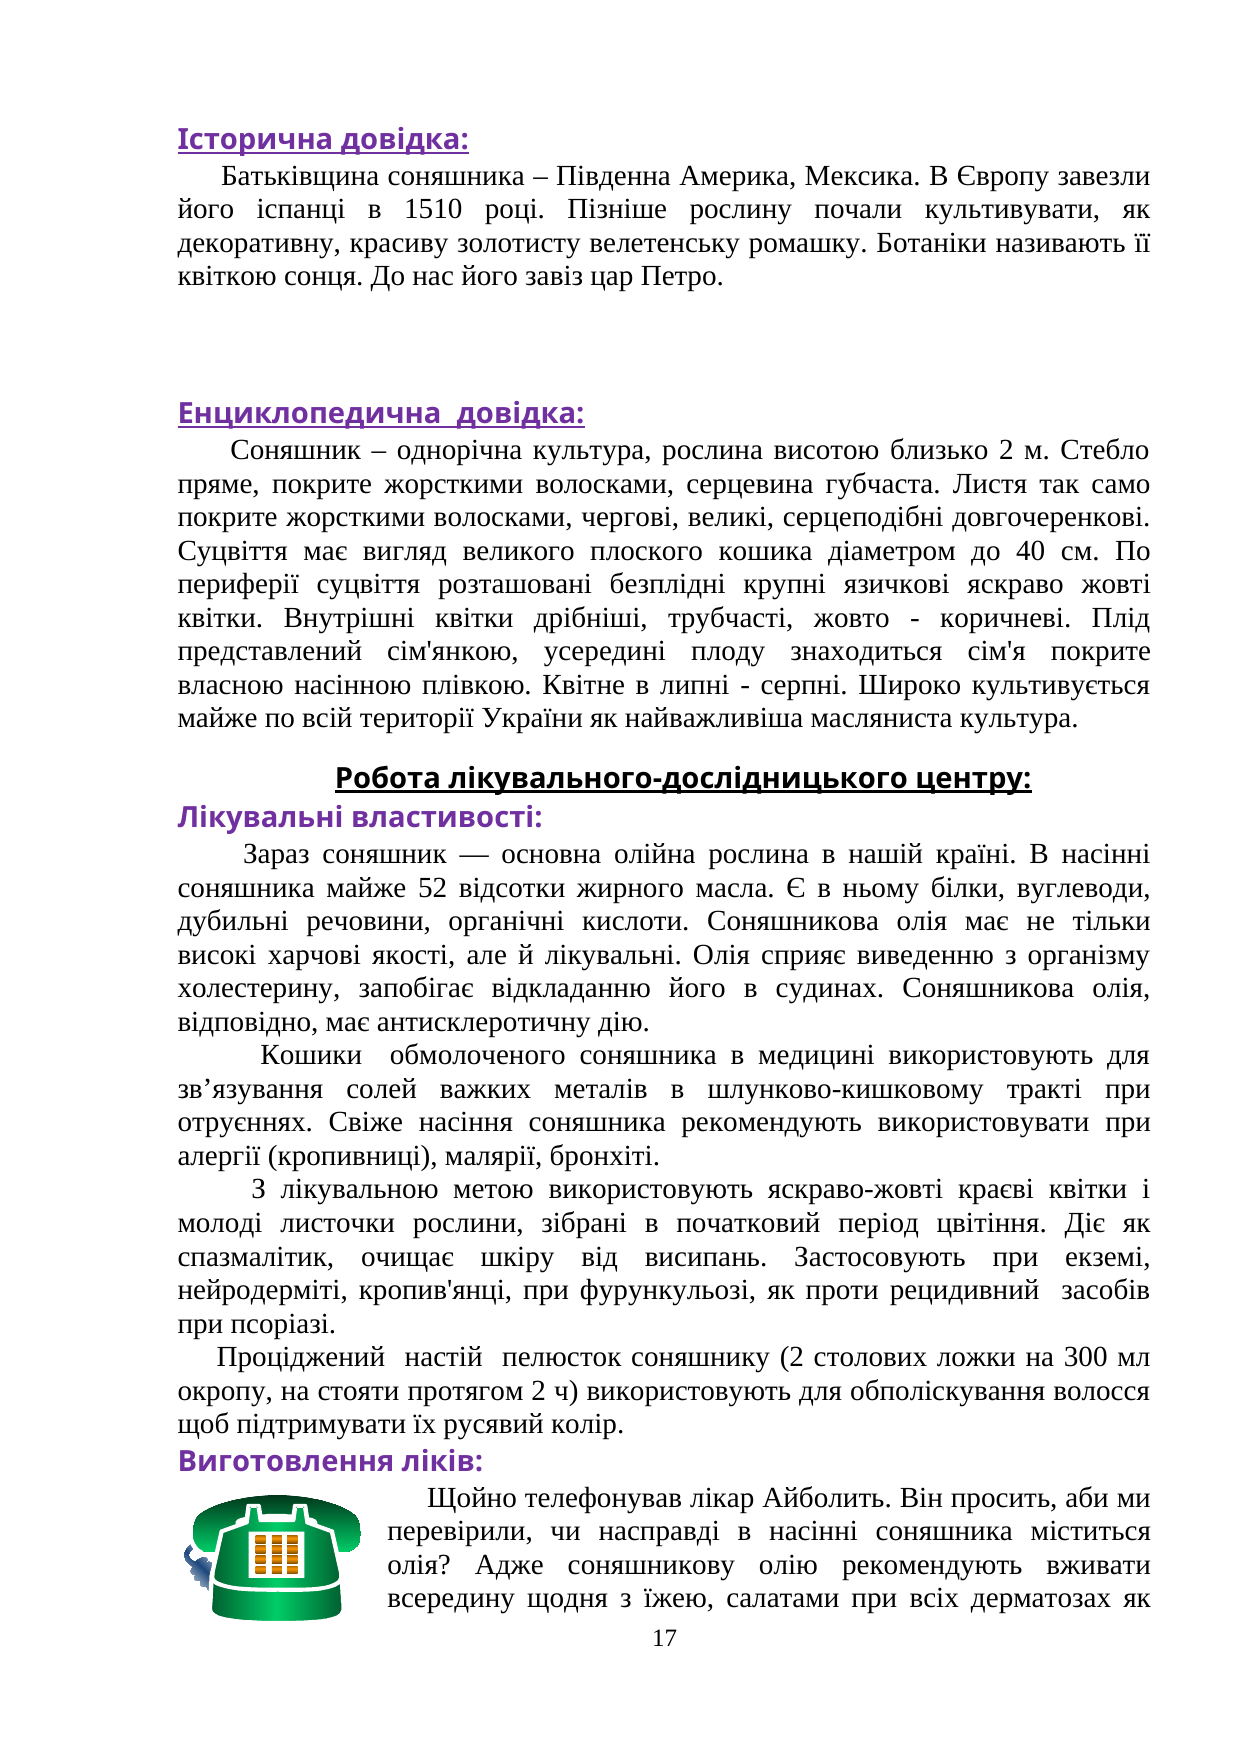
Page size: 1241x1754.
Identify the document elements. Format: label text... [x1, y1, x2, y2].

text Виготовлення ліків: [177, 1440, 1152, 1480]
text Зараз соняшник — основна олійна рослина в нашій країні. В насінні соняшника майже 52 відсотки жирного масла. Є в ньому білки, вуглеводи, дубильні речовини, органічні кислоти. Соняшникова олія має не тільки високі харчові якості, але й лікувальні. Олія сприяє виведенню з організму холестерину, запобігає відкладанню його в судинах. Соняшникова олія, відповідно, має антисклеротичну дію. [177, 836, 1152, 1037]
text Лікувальні властивості: [177, 797, 1152, 836]
text Батьківщина соняшника – Південна Америка, Мексика. В Європу завезли його іспанці в 1510 році. Пізніше рослину почали культивувати, як декоративну, красиву золотисту велетенську ромашку. Ботаніки називають її квіткою сонця. До нас його завіз цар Петро. [177, 158, 1152, 292]
text Історична довідка: [177, 118, 1152, 158]
text Соняшник – однорічна культура, рослина висотою близько 2 м. Стебло пряме, покрите жорсткими волосками, серцевина губчаста. Листя так само покрите жорсткими волосками, чергові, великі, серцеподібні довгочеренкові. Суцвіття має вигляд великого плоского кошика діаметром до 40 см. По периферії суцвіття розташовані безплідні крупні язичкові яскраво жовті квітки. Внутрішні квітки дрібніші, трубчасті, жовто - коричневі. Плід представлений сім'янкою, усередині плоду знаходиться сім'я покрите власною насінною плівкою. Квітне в липні - серпні. Широко культивується майже по всій території України як найважливіша масляниста культура. [177, 432, 1152, 734]
text Енциклопедична довідка: [177, 393, 1152, 432]
text Кошики обмолоченого соняшника в медицині використовують для зв’язування солей важких металів в шлунково-кишковому тракті при отруєннях. Свіже насіння соняшника рекомендують використовувати при алергії (кропивниці), малярії, бронхіті. [177, 1037, 1152, 1172]
text Робота лікувального-дослідницького центру: [215, 757, 1152, 797]
text З лікувальною метою використовують яскраво-жовті краєві квітки і молоді листочки рослини, зібрані в початковий період цвітіння. Діє як спазмалітик, очищає шкіру від висипань. Застосовують при екземі, нейродерміті, кропив'янці, при фурункульозі, як проти рецидивний засобів при псоріазі. [177, 1172, 1152, 1339]
text Проціджений настій пелюсток соняшнику (2 столових ложки на 300 мл окропу, на стояти протягом 2 ч) використовують для обполіскування волосся щоб підтримувати їх русявий колір. [177, 1339, 1152, 1440]
